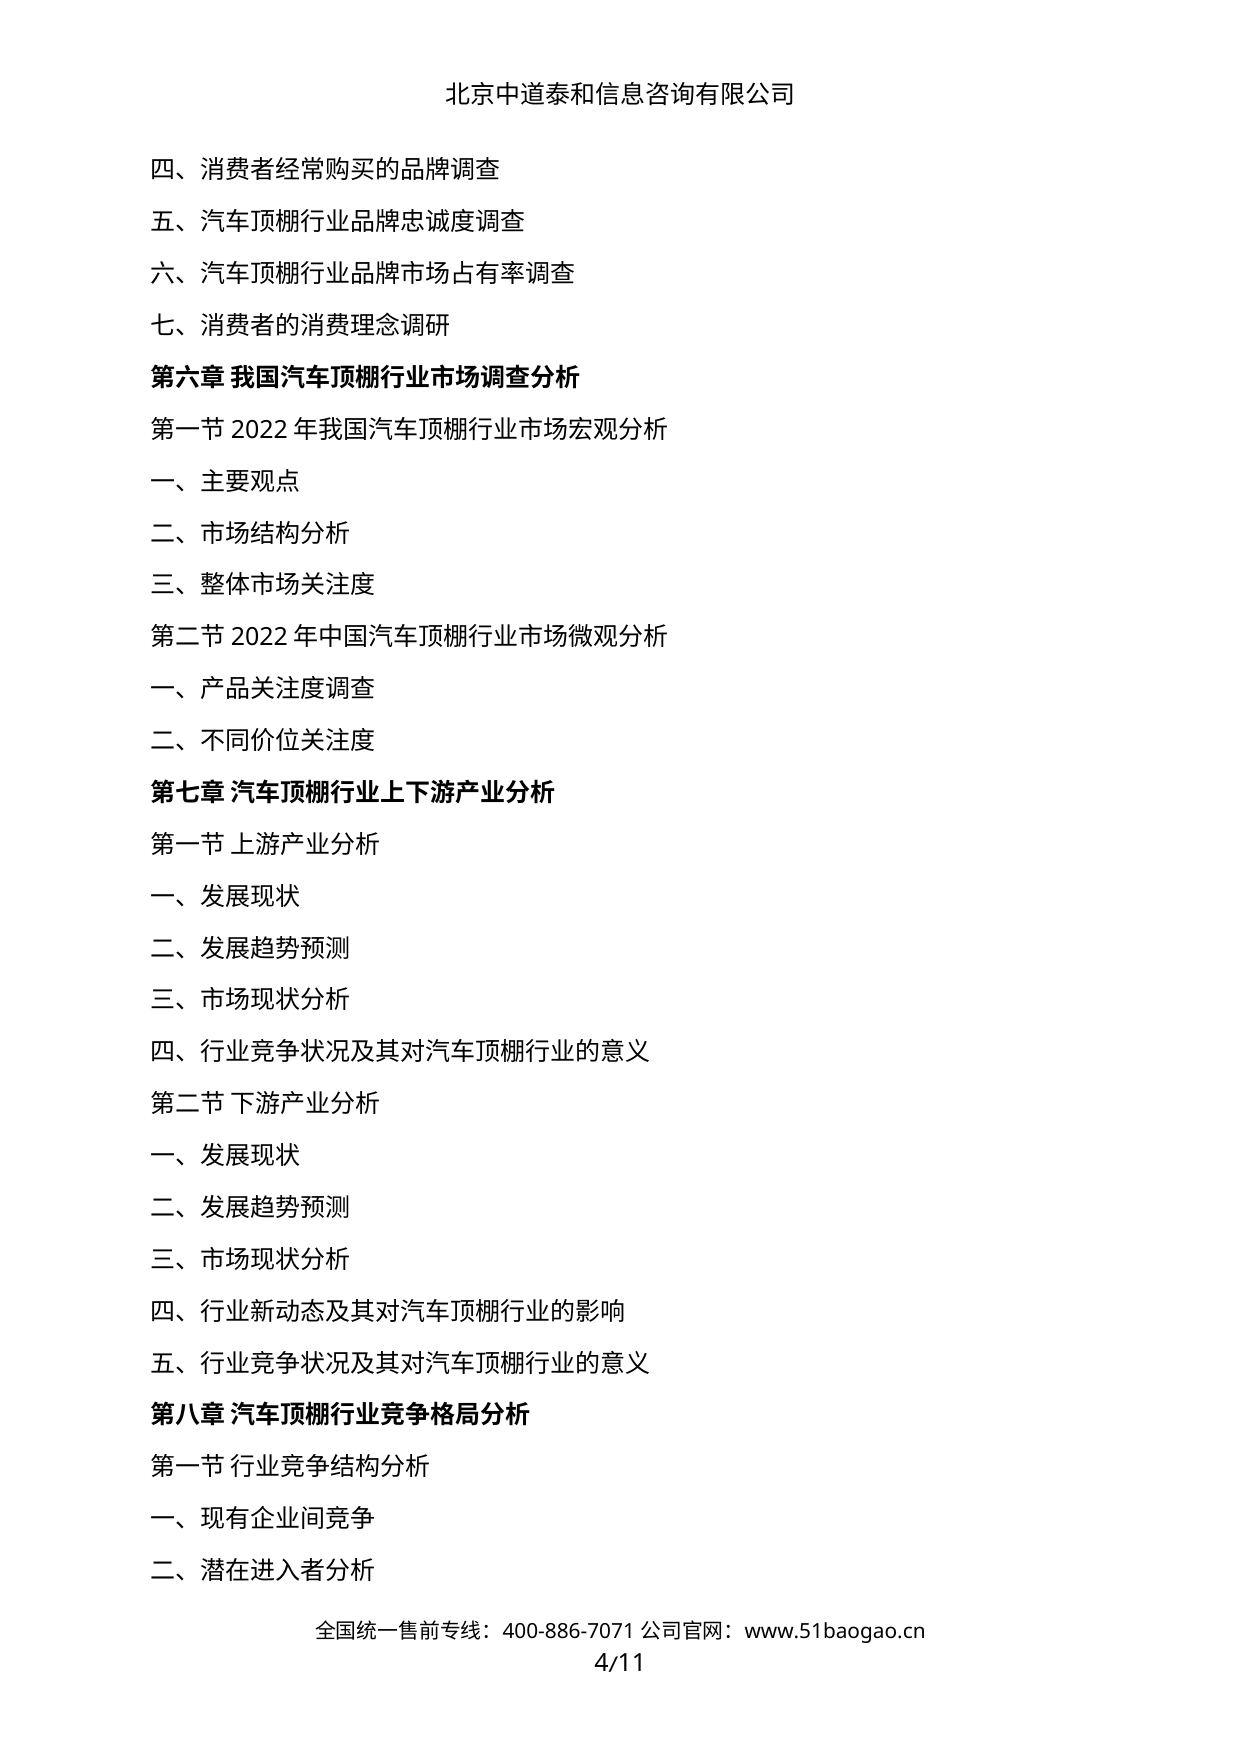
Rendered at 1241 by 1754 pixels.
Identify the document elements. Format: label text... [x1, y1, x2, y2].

text 三、市场现状分析 [150, 1239, 1090, 1276]
text 第七章 汽车顶棚行业上下游产业分析 [150, 772, 1090, 809]
text 四、行业新动态及其对汽车顶棚行业的影响 [150, 1291, 1090, 1327]
text 七、消费者的消费理念调研 [150, 306, 1090, 342]
text 第一节 上游产业分析 [150, 824, 1090, 861]
text 二、发展趋势预测 [150, 1187, 1090, 1224]
text 六、汽车顶棚行业品牌市场占有率调查 [150, 254, 1090, 290]
text 第六章 我国汽车顶棚行业市场调查分析 [150, 357, 1090, 394]
text 一、主要观点 [150, 461, 1090, 497]
text 四、消费者经常购买的品牌调查 [150, 150, 1090, 186]
text 第八章 汽车顶棚行业竞争格局分析 [150, 1395, 1090, 1431]
text 二、市场结构分析 [150, 513, 1090, 549]
text 四、行业竞争状况及其对汽车顶棚行业的意义 [150, 1032, 1090, 1068]
text 五、汽车顶棚行业品牌忠诚度调查 [150, 202, 1090, 238]
text 五、行业竞争状况及其对汽车顶棚行业的意义 [150, 1343, 1090, 1379]
text 一、产品关注度调查 [150, 669, 1090, 705]
text 一、现有企业间竞争 [150, 1499, 1090, 1535]
text 一、发展现状 [150, 876, 1090, 912]
text 一、发展现状 [150, 1136, 1090, 1172]
text 三、市场现状分析 [150, 980, 1090, 1016]
text 第一节 行业竞争结构分析 [150, 1447, 1090, 1483]
text 第一节 2022年我国汽车顶棚行业市场宏观分析 [150, 409, 1090, 446]
text 三、整体市场关注度 [150, 565, 1090, 601]
text 二、发展趋势预测 [150, 928, 1090, 964]
text 二、潜在进入者分析 [150, 1551, 1090, 1587]
text 二、不同价位关注度 [150, 721, 1090, 757]
text 第二节 下游产业分析 [150, 1084, 1090, 1120]
text 第二节 2022年中国汽车顶棚行业市场微观分析 [150, 617, 1090, 653]
